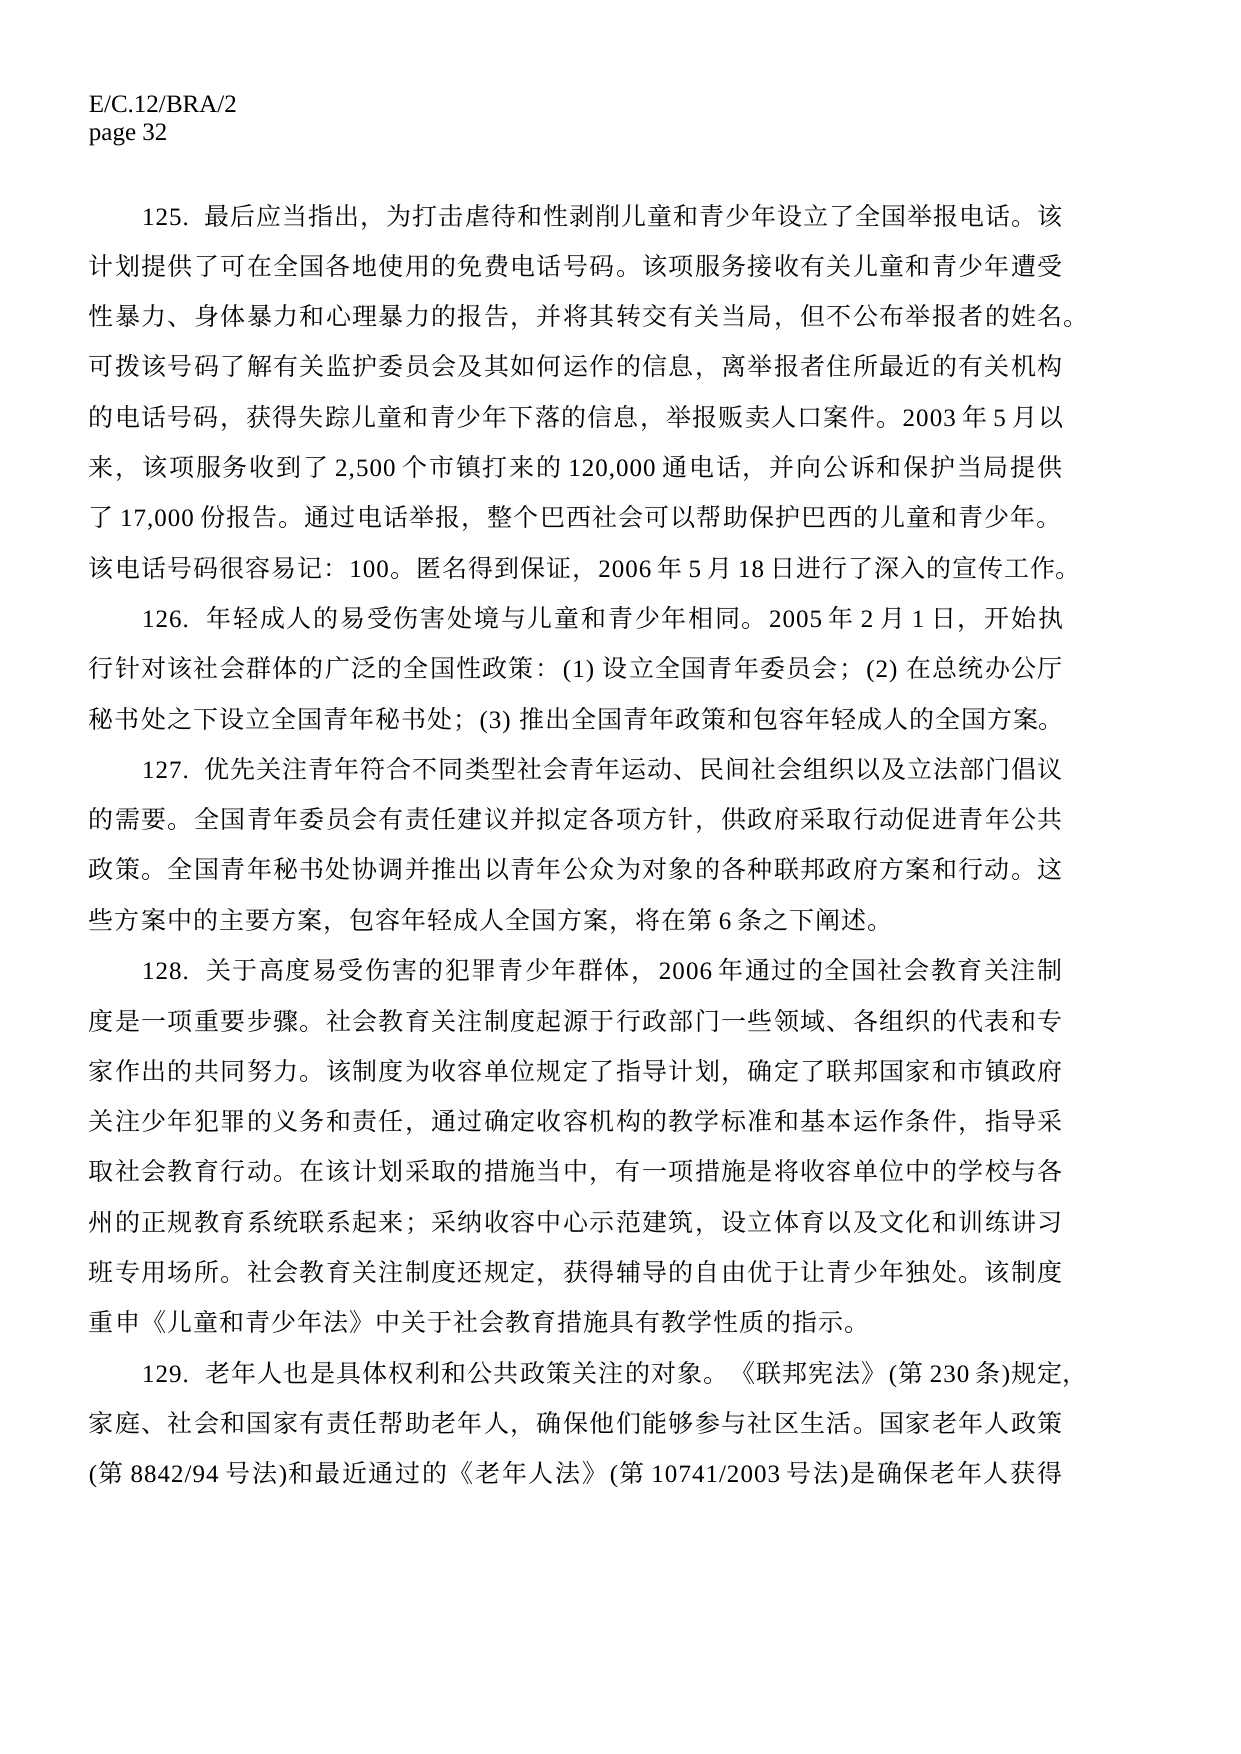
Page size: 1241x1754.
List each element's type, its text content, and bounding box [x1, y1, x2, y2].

text 126. 年轻成人的易受伤害处境与儿童和青少年相同。2005年2月1日，开始执行针对该社会群体的广泛的全国性政策：(1) 设立全国青年委员会；(2) 在总统办公厅秘书处之下设立全国青年秘书处；(3) 推出全国青年政策和包容年轻成人的全国方案。 [89, 599, 1063, 735]
text 128. 关于高度易受伤害的犯罪青少年群体，2006年通过的全国社会教育关注制度是一项重要步骤。社会教育关注制度起源于行政部门一些领域、各组织的代表和专家作出的共同努力。该制度为收容单位规定了指导计划，确定了联邦国家和市镇政府关注少年犯罪的义务和责任，通过确定收容机构的教学标准和基本运作条件，指导采取社会教育行动。在该计划采取的措施当中，有一项措施是将收容单位中的学校与各州的正规教育系统联系起来；采纳收容中心示范建筑，设立体育以及文化和训练讲习班专用场所。社会教育关注制度还规定，获得辅导的自由优于让青少年独处。该制度重申《儿童和青少年法》中关于社会教育措施具有教学性质的指示。 [89, 951, 1063, 1339]
text 125. 最后应当指出，为打击虐待和性剥削儿童和青少年设立了全国举报电话。该计划提供了可在全国各地使用的免费电话号码。该项服务接收有关儿童和青少年遭受性暴力、身体暴力和心理暴力的报告，并将其转交有关当局，但不公布举报者的姓名。可拨该号码了解有关监护委员会及其如何运作的信息，离举报者住所最近的有关机构的电话号码，获得失踪儿童和青少年下落的信息，举报贩卖人口案件。2003年5月以来，该项服务收到了2,500个市镇打来的120,000通电话，并向公诉和保护当局提供了17,000份报告。通过电话举报，整个巴西社会可以帮助保护巴西的儿童和青少年。该电话号码很容易记：100。匿名得到保证，2006年5月18日进行了深入的宣传工作。 [89, 196, 1063, 584]
text 127. 优先关注青年符合不同类型社会青年运动、民间社会组织以及立法部门倡议的需要。全国青年委员会有责任建议并拟定各项方针，供政府采取行动促进青年公共政策。全国青年秘书处协调并推出以青年公众为对象的各种联邦政府方案和行动。这些方案中的主要方案，包容年轻成人全国方案，将在第6条之下阐述。 [89, 749, 1063, 936]
